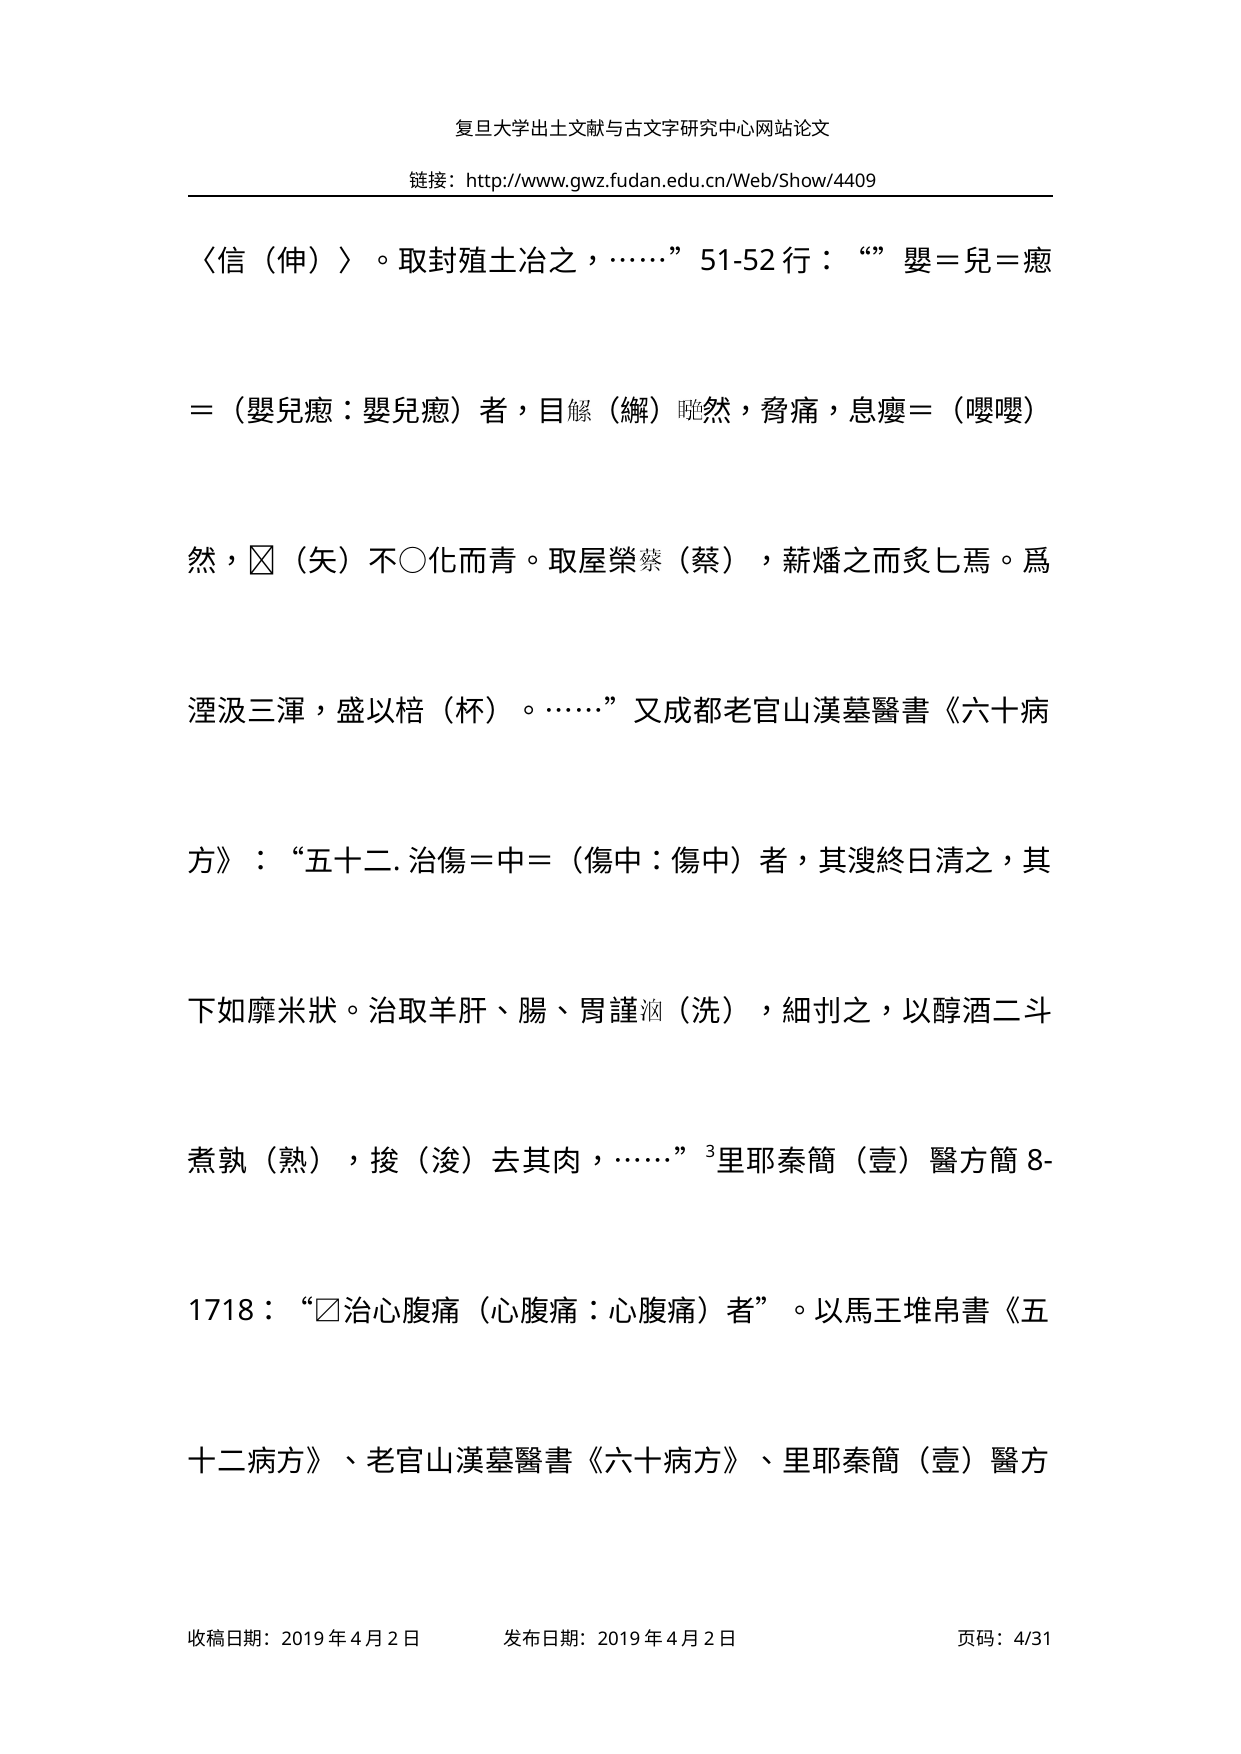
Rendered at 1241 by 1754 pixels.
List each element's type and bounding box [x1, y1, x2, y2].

picture [567, 398, 591, 422]
picture [639, 548, 662, 572]
text [187, 222, 1053, 1497]
picture [678, 398, 703, 422]
picture [640, 998, 662, 1022]
